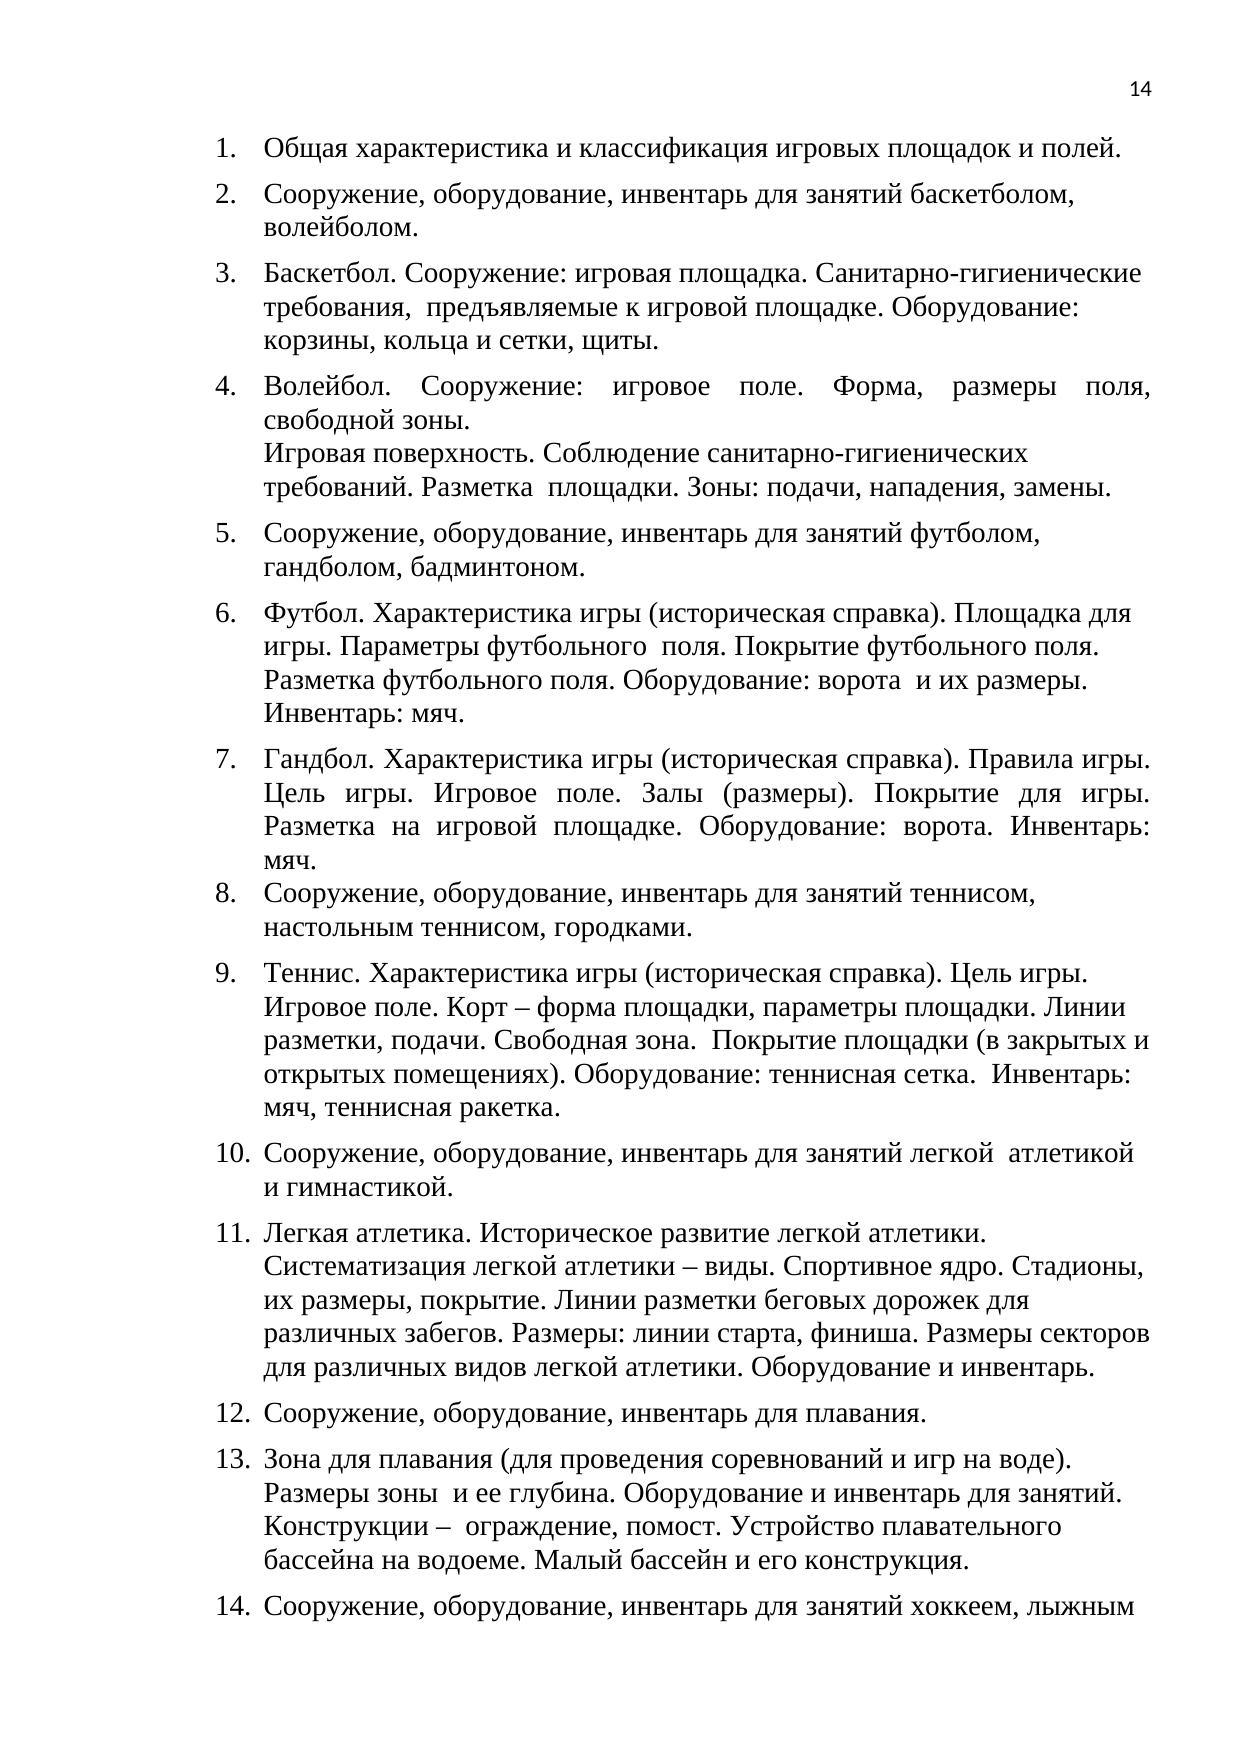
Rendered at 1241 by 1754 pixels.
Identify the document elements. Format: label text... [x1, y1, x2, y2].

table_cell Теннис. Характеристика игры (историческая справка). Цель игры. Игровое поле. Корт – форма площадки, параметры площадки. Линии разметки, подачи. Свободная зона. Покрытие площадки (в закрытых и открытых помещениях). Оборудование: теннисная сетка. Инвентарь: мяч, теннисная ракетка. [252, 955, 1163, 1135]
table_cell [166, 515, 252, 595]
table_cell Сооружение, оборудование, инвентарь для занятий футболом, гандболом, бадминтоном. [252, 515, 1163, 595]
table_cell [166, 369, 252, 515]
table_cell [166, 255, 252, 368]
table_cell Волейбол. Сооружение: игровое поле. Форма, размеры поля, свободной зоны. Игровая поверхность. Соблюдение санитарно-гигиенических требований. Разметка площадки. Зоны: подачи, нападения, замены. [252, 369, 1163, 515]
table_cell [166, 876, 252, 955]
table_cell Сооружение, оборудование, инвентарь для занятий баскетболом, волейболом. [252, 176, 1163, 255]
table_cell Сооружение, оборудование, инвентарь для плавания. [252, 1395, 1163, 1441]
table_cell Гандбол. Характеристика игры (историческая справка). Правила игры. Цель игры. Игровое поле. Залы (размеры). Покрытие для игры. Разметка на игровой площадке. Оборудование: ворота. Инвентарь: мяч. [252, 741, 1163, 876]
table_cell Баскетбол. Сооружение: игровая площадка. Санитарно-гигиенические требования, предъявляемые к игровой площадке. Оборудование: корзины, кольца и сетки, щиты. [252, 255, 1163, 368]
table_cell [166, 1135, 252, 1215]
table_cell Зона для плавания (для проведения соревнований и игр на воде). Размеры зоны и ее глубина. Оборудование и инвентарь для занятий. Конструкции – ограждение, помост. Устройство плавательного бассейна на водоеме. Малый бассейн и его конструкция. [252, 1441, 1163, 1588]
table_cell Футбол. Характеристика игры (историческая справка). Площадка для игры. Параметры футбольного поля. Покрытие футбольного поля. Разметка футбольного поля. Оборудование: ворота и их размеры. Инвентарь: мяч. [252, 595, 1163, 741]
table_cell [166, 176, 252, 255]
table_cell [166, 1588, 252, 1621]
table_cell Сооружение, оборудование, инвентарь для занятий теннисом, настольным теннисом, городками. [252, 876, 1163, 955]
table_header Общая характеристика и классификация игровых площадок и полей. [252, 130, 1163, 176]
table_cell [166, 955, 252, 1135]
table_cell [166, 741, 252, 876]
table_cell Легкая атлетика. Историческое развитие легкой атлетики. Систематизация легкой атлетики – виды. Спортивное ядро. Стадионы, их размеры, покрытие. Линии разметки беговых дорожек для различных забегов. Размеры: линии старта, финиша. Размеры секторов для различных видов легкой атлетики. Оборудование и инвентарь. [252, 1215, 1163, 1395]
table_cell [166, 1215, 252, 1395]
table_header [166, 130, 252, 176]
table_cell [166, 595, 252, 741]
table_cell [166, 1395, 252, 1441]
table_cell Сооружение, оборудование, инвентарь для занятий легкой атлетикой и гимнастикой. [252, 1135, 1163, 1215]
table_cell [252, 1588, 1163, 1621]
table_cell [166, 1441, 252, 1588]
